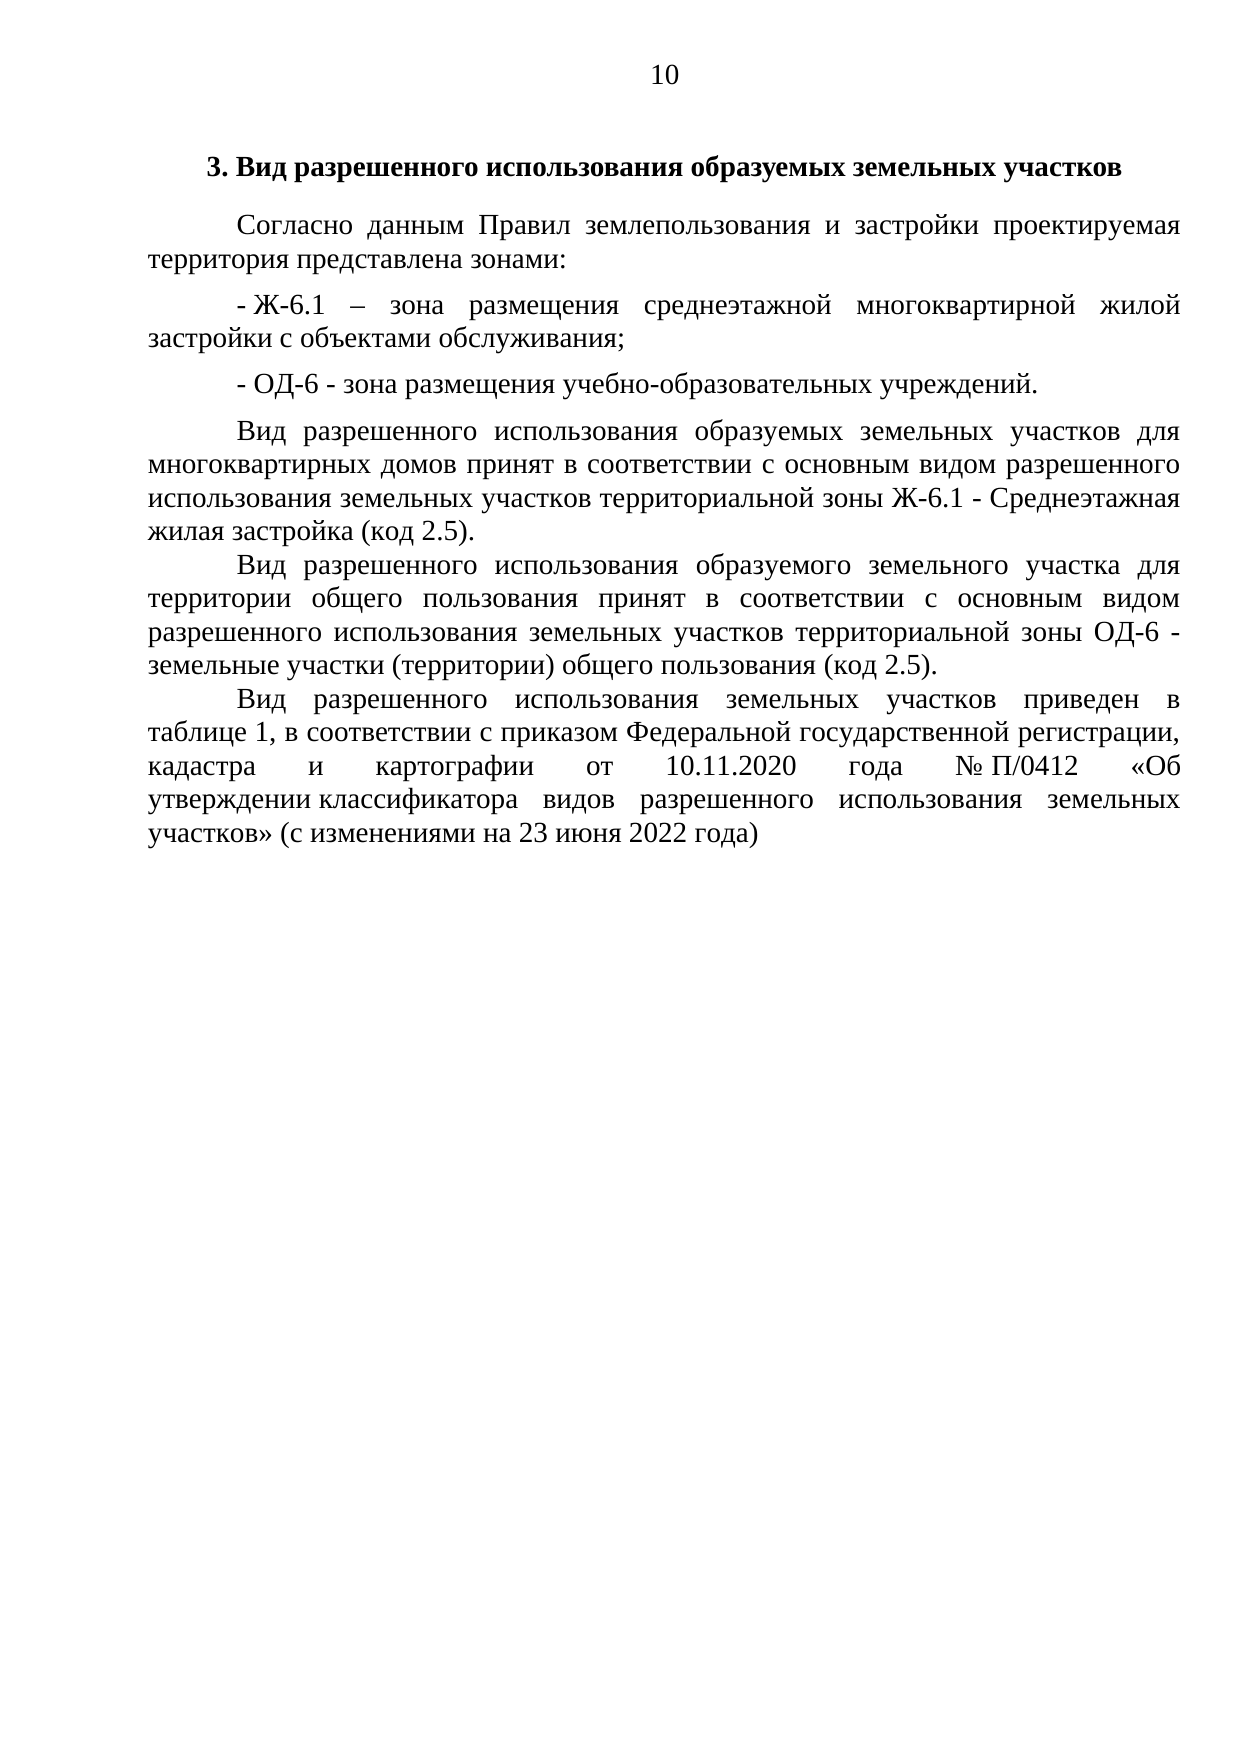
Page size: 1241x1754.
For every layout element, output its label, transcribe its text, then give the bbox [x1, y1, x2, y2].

text - Ж-6.1 – зона размещения среднеэтажной многоквартирной жилой застройки с объектами обслуживания; [148, 287, 1181, 354]
subtitle 3. Вид разрешенного использования образуемых земельных участков [148, 149, 1181, 182]
text Вид разрешенного использования образуемого земельного участка для территории общего пользования принят в соответствии с основным видом разрешенного использования земельных участков территориальной зоны ОД-6 - земельные участки (территории) общего пользования (код 2.5). [148, 547, 1181, 681]
text Вид разрешенного использования образуемых земельных участков для многоквартирных домов принят в соответствии с основным видом разрешенного использования земельных участков территориальной зоны Ж-6.1 - Среднеэтажная жилая застройка (код 2.5). [148, 413, 1181, 547]
text Вид разрешенного использования земельных участков приведен в таблице 1, в соответствии с приказом Федеральной государственной регистрации, кадастра и картографии от 10.11.2020 года № П/0412 «Об утверждении классификатора видов разрешенного использования земельных участков» (с изменениями на 23 июня 2022 года) [148, 681, 1181, 849]
text Согласно данным Правил землепользования и застройки проектируемая территория представлена зонами: [148, 207, 1181, 274]
text - ОД-6 - зона размещения учебно-образовательных учреждений. [148, 367, 1181, 400]
